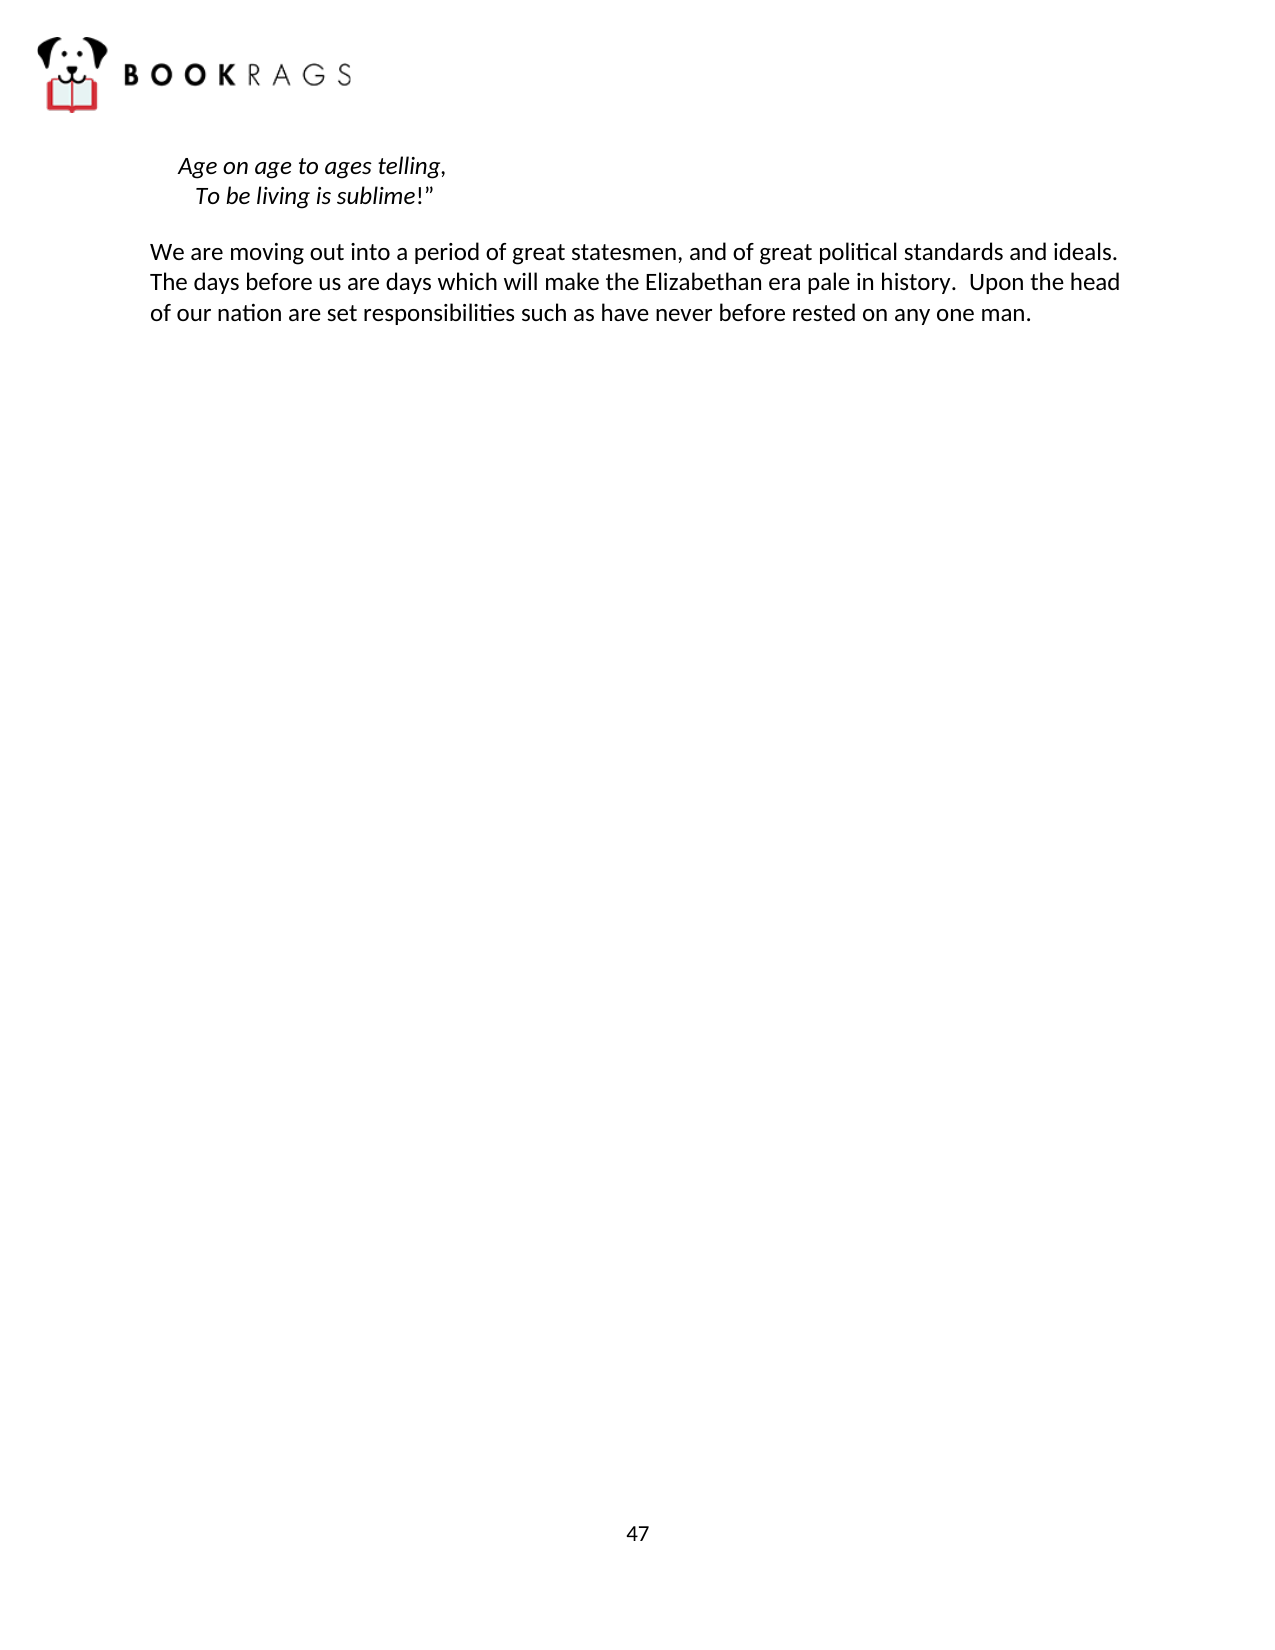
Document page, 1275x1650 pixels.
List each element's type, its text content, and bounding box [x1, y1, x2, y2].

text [150, 150, 1125, 211]
text We are moving out into a period of great statesmen, and of great political standards and ideals. The days before us are days which will make the Elizabethan era pale in history. Upon the head of our nation are set responsibilities such as have never before rested on any one man. [150, 236, 1125, 328]
picture [37, 37, 351, 113]
